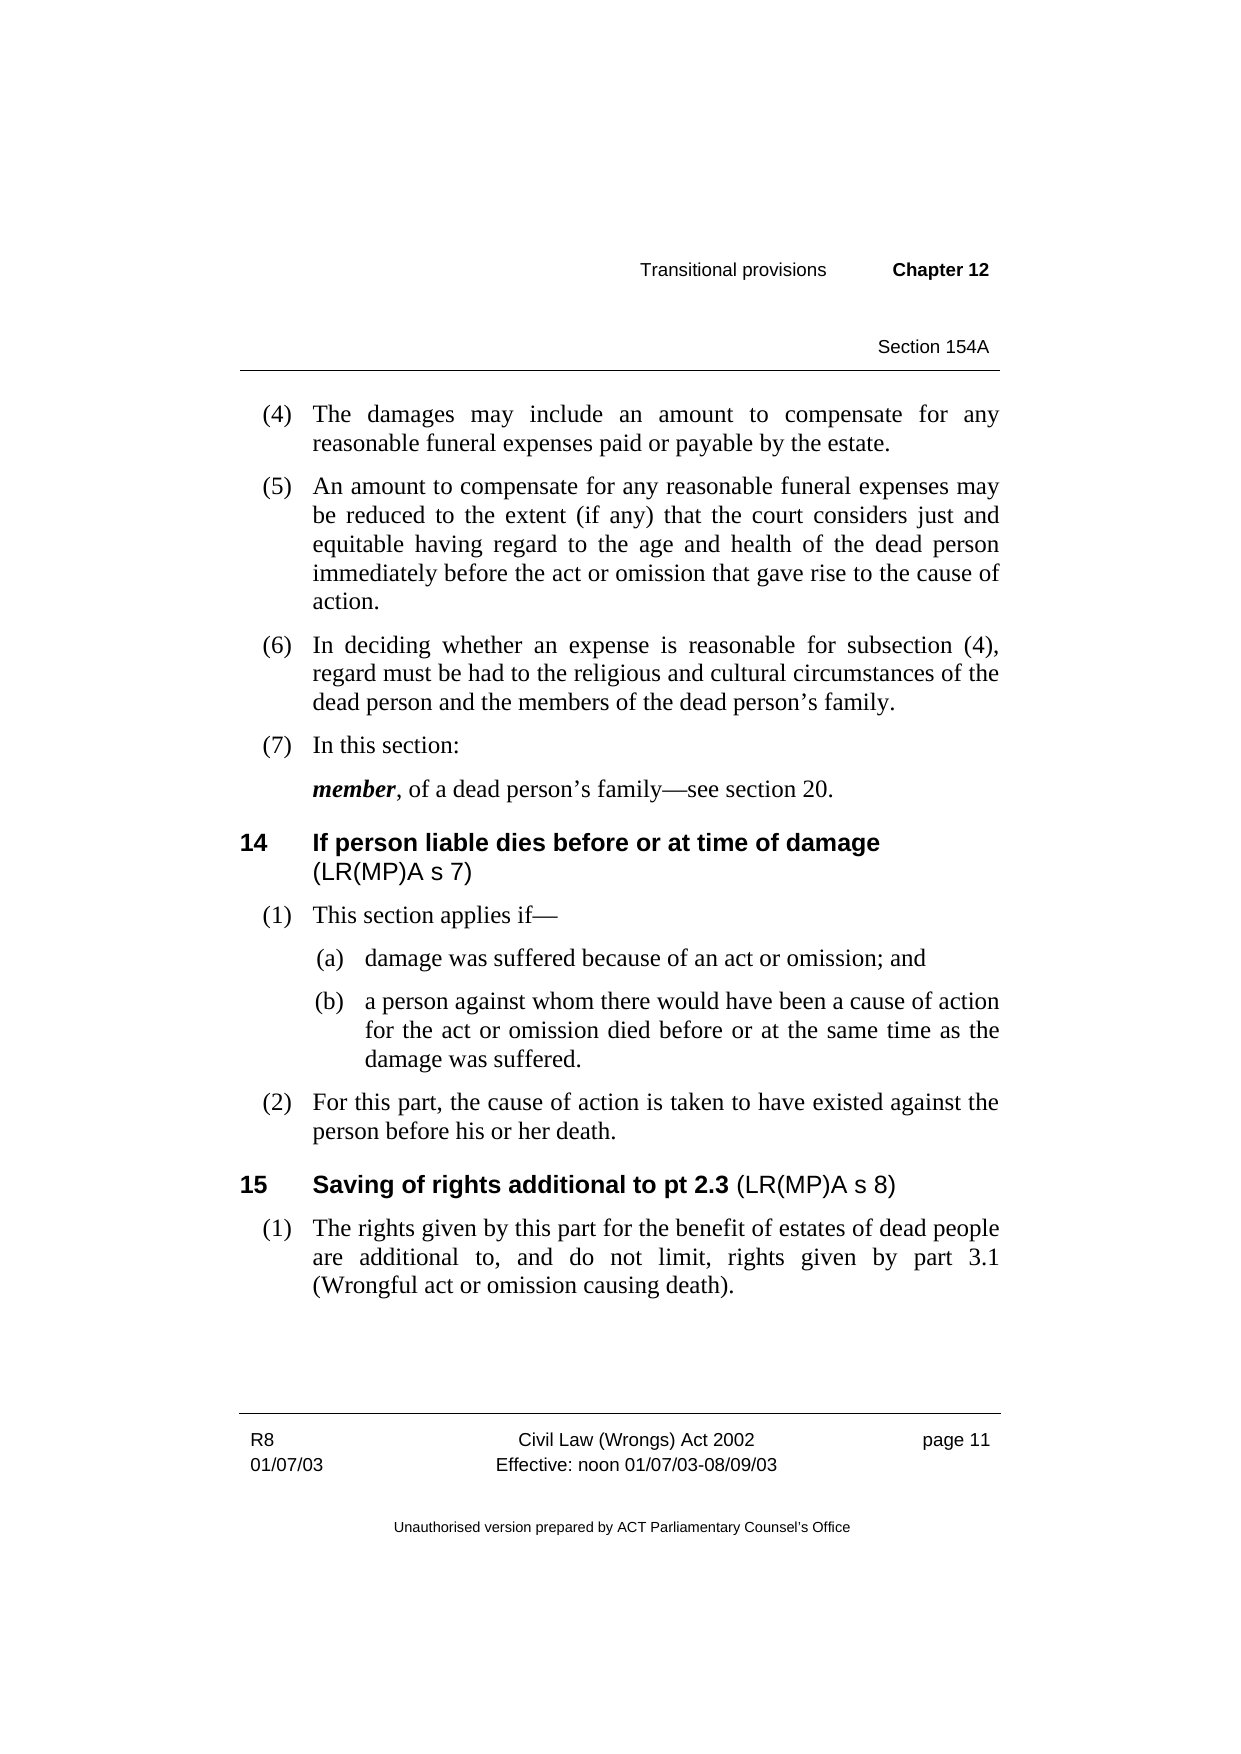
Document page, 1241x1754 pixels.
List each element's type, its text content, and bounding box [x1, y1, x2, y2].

text (4) The damages may include an amount to compensate for any reasonable funeral expenses paid or payable by the estate. [239, 399, 1001, 457]
text (2) For this part, the cause of action is taken to have existed against the person before his or her death. [239, 1087, 1001, 1145]
text (6) In deciding whether an expense is reasonable for subsection (4), regard must be had to the religious and cultural circumstances of the dead person and the members of the dead person’s family. [239, 630, 1001, 716]
text 15 Saving of rights additional to pt 2.3 (LR(MP)A s 8) [239, 1170, 1001, 1198]
text member, of a dead person’s family—see section 20. [312, 774, 1001, 803]
text (a) damage was suffered because of an act or omission; and [239, 943, 1001, 972]
text (1) The rights given by this part for the benefit of estates of dead people are additional to, and do not limit, rights given by part 3.1 (Wrongful act or omission causing death). [239, 1213, 1001, 1299]
text (7) In this section: [239, 731, 1001, 759]
text (5) An amount to compensate for any reasonable funeral expenses may be reduced to the extent (if any) that the court considers just and equitable having regard to the age and health of the dead person immediately before the act or omission that gave rise to the cause of action. [239, 471, 1001, 615]
text (1) This section applies if— [239, 900, 1001, 928]
text 14 If person liable dies before or at time of damage (LR(MP)A s 7) [239, 828, 1001, 885]
text (b) a person against whom there would have been a cause of action for the act or omission died before or at the same time as the damage was suffered. [239, 986, 1001, 1073]
